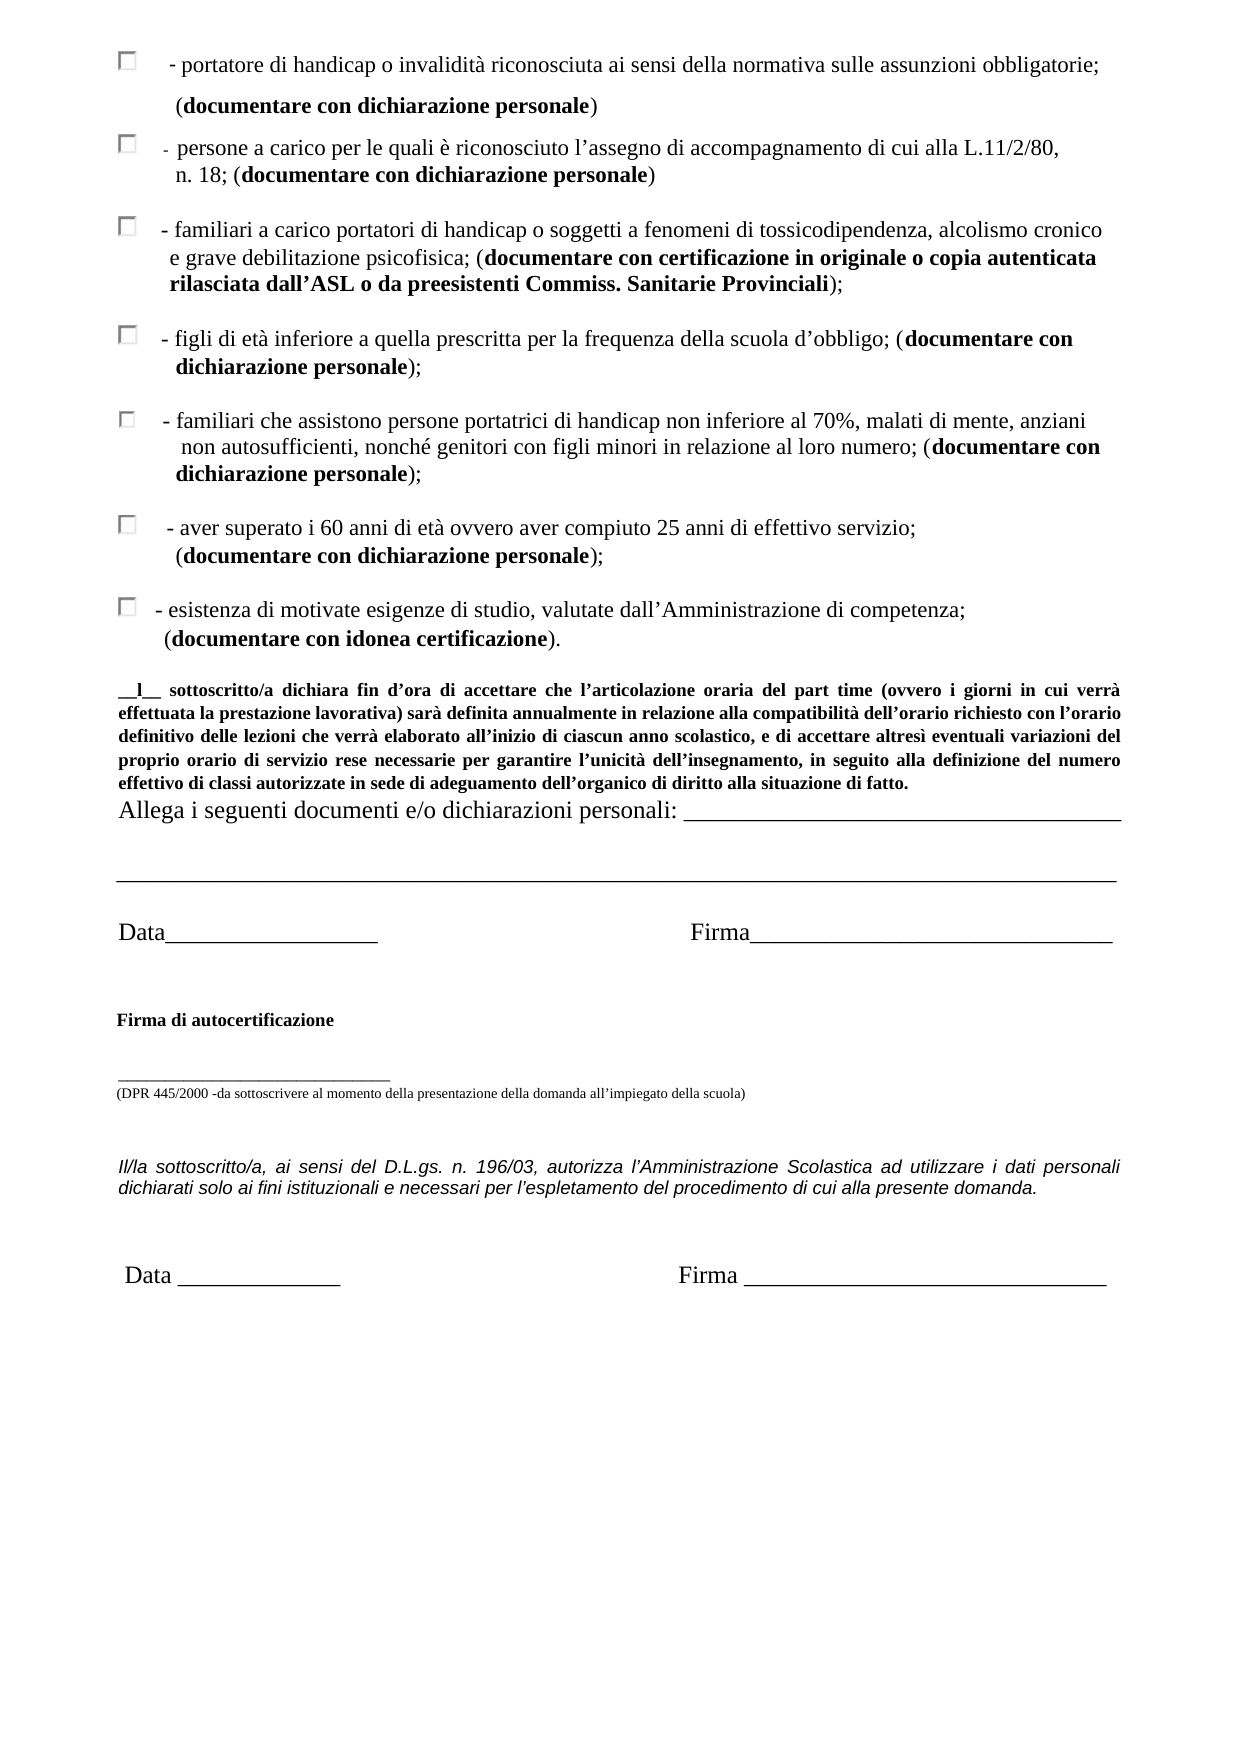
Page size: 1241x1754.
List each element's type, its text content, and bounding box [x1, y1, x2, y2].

picture [118, 51, 138, 72]
text Allega i seguenti documenti e/o dichiarazioni personali: ___________________________________ [118, 795, 1122, 824]
list dichiarazione personale); [118, 460, 1122, 486]
text (documentare con dichiarazione personale) [118, 92, 1122, 119]
text - persone a carico per le quali è riconosciuto l’assegno di accompagnamento di cui alla L.11/2/80, [118, 133, 1124, 162]
text (documentare con dichiarazione personale); [118, 542, 1122, 568]
picture [119, 411, 136, 429]
text - familiari a carico portatori di handicap o soggetti a fenomeni di tossicodipendenza, alcolismo cronico [118, 216, 1122, 244]
picture [118, 515, 138, 536]
text e grave debilitazione psicofisica; (documentare con certificazione in originale o copia autenticata [118, 244, 1122, 270]
text rilasciata dall’ASL o da preesistenti Commiss. Sanitarie Provinciali); [118, 270, 1122, 297]
text - esistenza di motivate esigenze di studio, valutate dall’Amministrazione di competenza; [118, 597, 1122, 624]
text Il/la sottoscritto/a, ai sensi del D.L.gs. n. 196/03, autorizza l’Amministrazione Scolastica ad utilizzare i dati personali dichiarati solo ai fini istituzionali e necessari per l’espletamento del procedimento di cui alla presente domanda. [118, 1156, 1122, 1199]
text n. 18; (documentare con dichiarazione personale) [118, 162, 1122, 188]
text (DPR 445/2000 -da sottoscrivere al momento della presentazione della domanda all’impiegato della scuola) [116, 1085, 1122, 1102]
text __l__ sottoscritto/a dichiara fin d’ora di accettare che l’articolazione oraria del part time (ovvero i giorni in cui verrà effettuata la prestazione lavorativa) sarà definita annualmente in relazione alla compatibilità dell’orario richiesto con l’orario definitivo delle lezioni che verrà elaborato all’inizio di ciascun anno scolastico, e di accettare altresì eventuali variazioni del proprio orario di servizio rese necessarie per garantire l’unicità dell’insegnamento, in seguito alla definizione del numero effettivo di classi autorizzate in sede di adeguamento dell’organico di diritto alla situazione di fatto. [118, 679, 1122, 793]
text Data _____________ Firma _____________________________ [118, 1260, 1122, 1289]
picture [118, 134, 138, 155]
text - figli di età inferiore a quella prescritta per la frequenza della scuola d’obbligo; (documentare con [118, 325, 1122, 353]
text - portatore di handicap o invalidità riconosciuta ai sensi della normativa sulle assunzioni obbligatorie; [118, 50, 1122, 78]
list - familiari che assistono persone portatrici di handicap non inferiore al 70%, malati di mente, anziani [118, 407, 1122, 433]
text ________________________________________________________________________________ [116, 856, 1122, 885]
text Firma di autocertificazione [116, 1009, 1122, 1030]
text _____________________________ [118, 1062, 1122, 1083]
text - aver superato i 60 anni di età ovvero aver compiuto 25 anni di effettivo servizio; [118, 514, 1122, 542]
text non autosufficienti, nonché genitori con figli minori in relazione al loro numero; (documentare con [118, 433, 1122, 460]
text dichiarazione personale); [118, 353, 1122, 379]
text (documentare con idonea certificazione). [118, 624, 1122, 651]
text Data_________________ Firma_____________________________ [118, 917, 1122, 946]
picture [118, 216, 138, 238]
picture [118, 597, 138, 618]
picture [118, 325, 139, 346]
